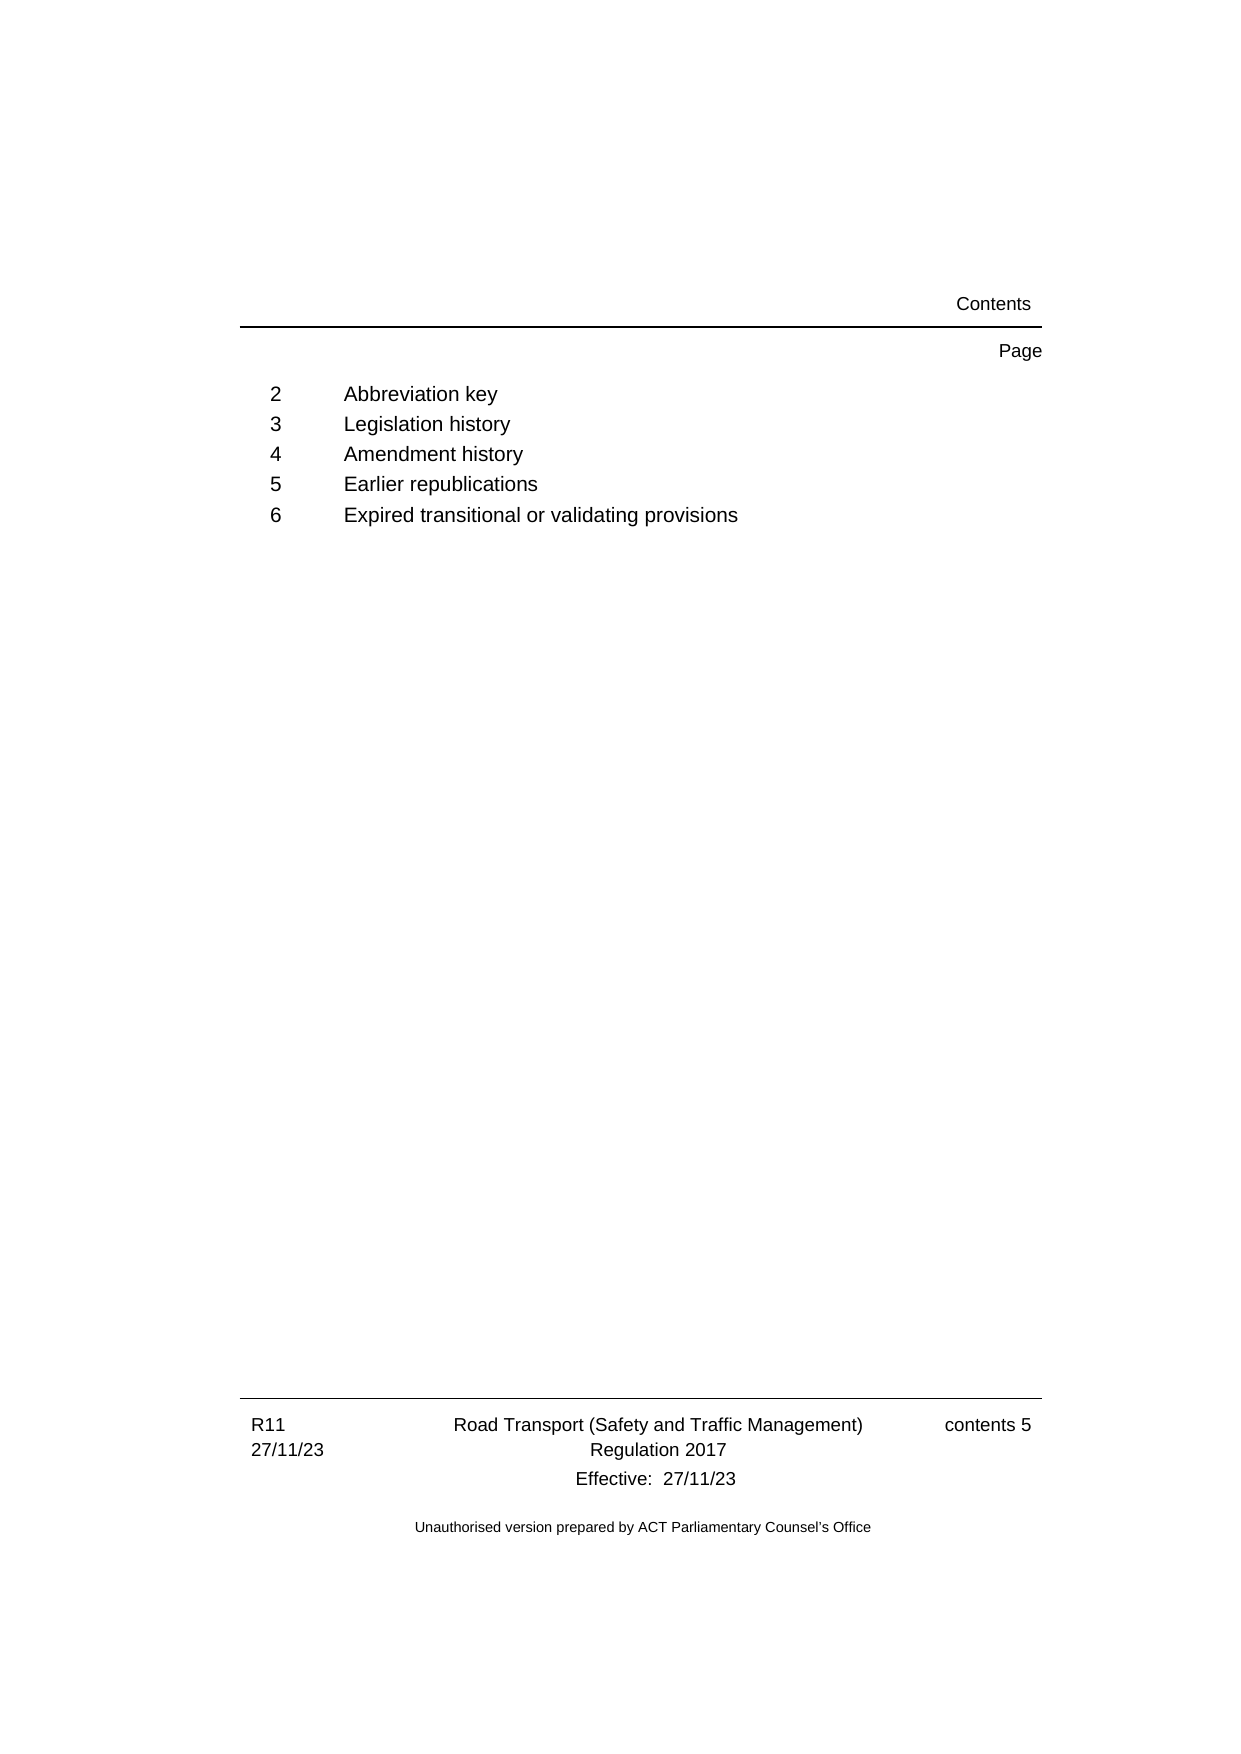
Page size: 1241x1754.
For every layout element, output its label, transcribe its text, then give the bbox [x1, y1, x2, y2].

text 2 Abbreviation key 50 [239, 382, 996, 406]
text 5 Earlier republications 56 [239, 472, 996, 496]
text 4 Amendment history 53 [239, 442, 996, 466]
text 6 Expired transitional or validating provisions 57 [239, 502, 996, 526]
text 3 Legislation history 51 [239, 412, 996, 436]
